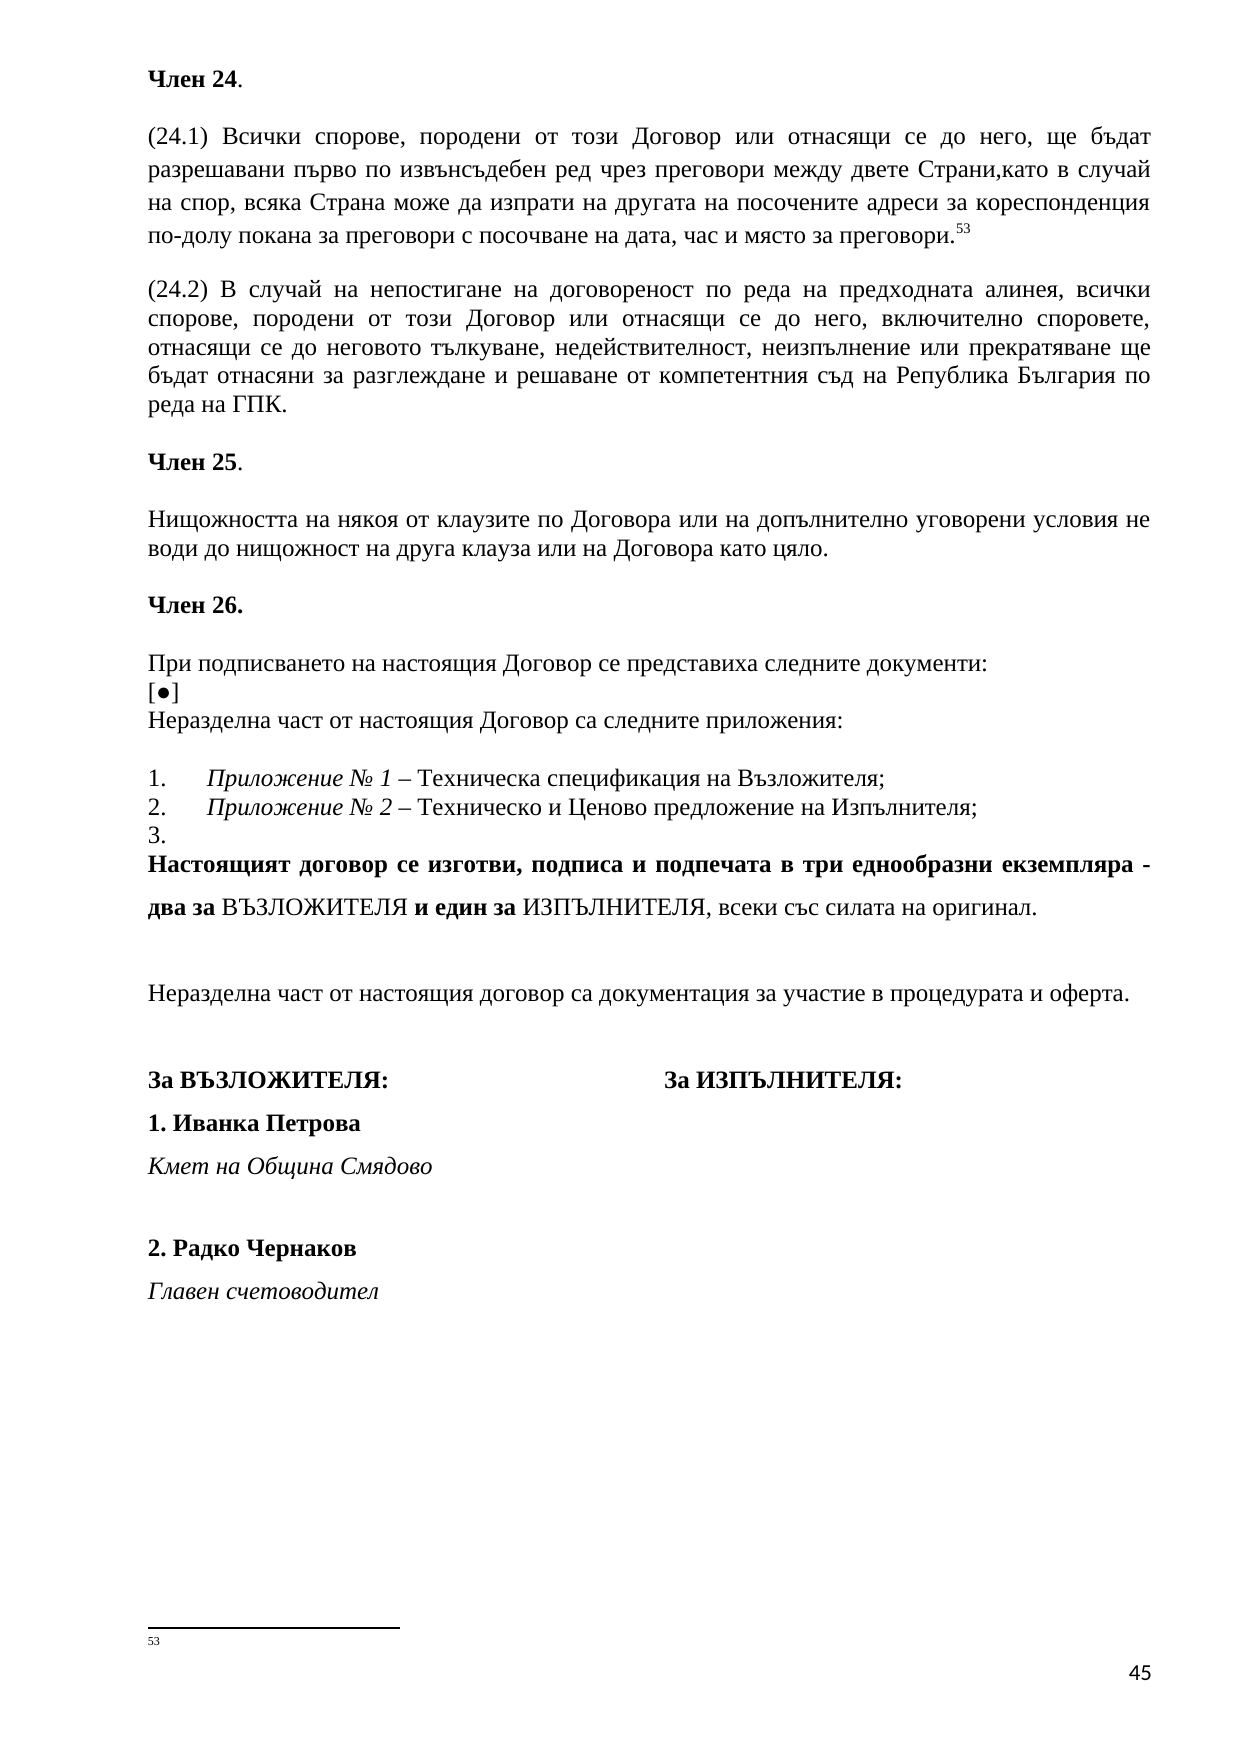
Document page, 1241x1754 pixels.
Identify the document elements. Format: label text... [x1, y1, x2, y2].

text Кмет на Община Смядово [148, 1151, 1152, 1180]
text При подписването на настоящия Договор се представиха следните документи: [148, 648, 1152, 677]
text Неразделна част от настоящия Договор са следните приложения: [148, 705, 1152, 734]
text [●] [148, 677, 1152, 705]
text (24.1) Всички спорове, породени от този Договор или отнасящи се до него, ще бъдат разрешавани първо по извънсъдебен ред чрез преговори между двете Страни,като в случай на спор, всяка Страна може да изпрати на другата на посочените адреси за кореспонденция по-долу покана за преговори с посочване на дата, час и място за преговори. [148, 121, 1152, 249]
text Член 26. [148, 590, 1152, 619]
text (24.2) В случай на непостигане на договореност по реда на предходната алинея, всички спорове, породени от този Договор или отнасящи се до него, включително споровете, отнасящи се до неговото тълкуване, недействителност, неизпълнение или прекратяване ще бъдат отнасяни за разглеждане и решаване от компетентния съд на Република България по реда на ГПК. [148, 274, 1152, 418]
list Приложение № 2 – Техническо и Ценово предложение на Изпълнителя; [148, 792, 1152, 820]
text 1. Иванка Петрова [148, 1108, 1152, 1137]
text Неразделна част от настоящия договор са документация за участие в процедурата и оферта. [148, 978, 1152, 1007]
text Нищожността на някоя от клаузите по Договора или на допълнително уговорени условия не води до нищожност на друга клауза или на Договора като цяло. [148, 504, 1152, 562]
text За ВЪЗЛОЖИТЕЛЯ: За ИЗПЪЛНИТЕЛЯ: [148, 1065, 1152, 1093]
list Приложение № 1 – Техническа спецификация на Възложителя; [148, 763, 1152, 792]
text Главен счетоводител [148, 1276, 1152, 1304]
text Член 25. [148, 447, 1152, 475]
text Член 24. [148, 64, 1152, 92]
text 2. Радко Чернаков [148, 1233, 1152, 1261]
text Настоящият договор се изготви, подписа и подпечата в три еднообразни екземпляра - два за ВЪЗЛОЖИТЕЛЯ и един за ИЗПЪЛНИТЕЛЯ, всеки със силата на оригинал. [148, 849, 1152, 921]
